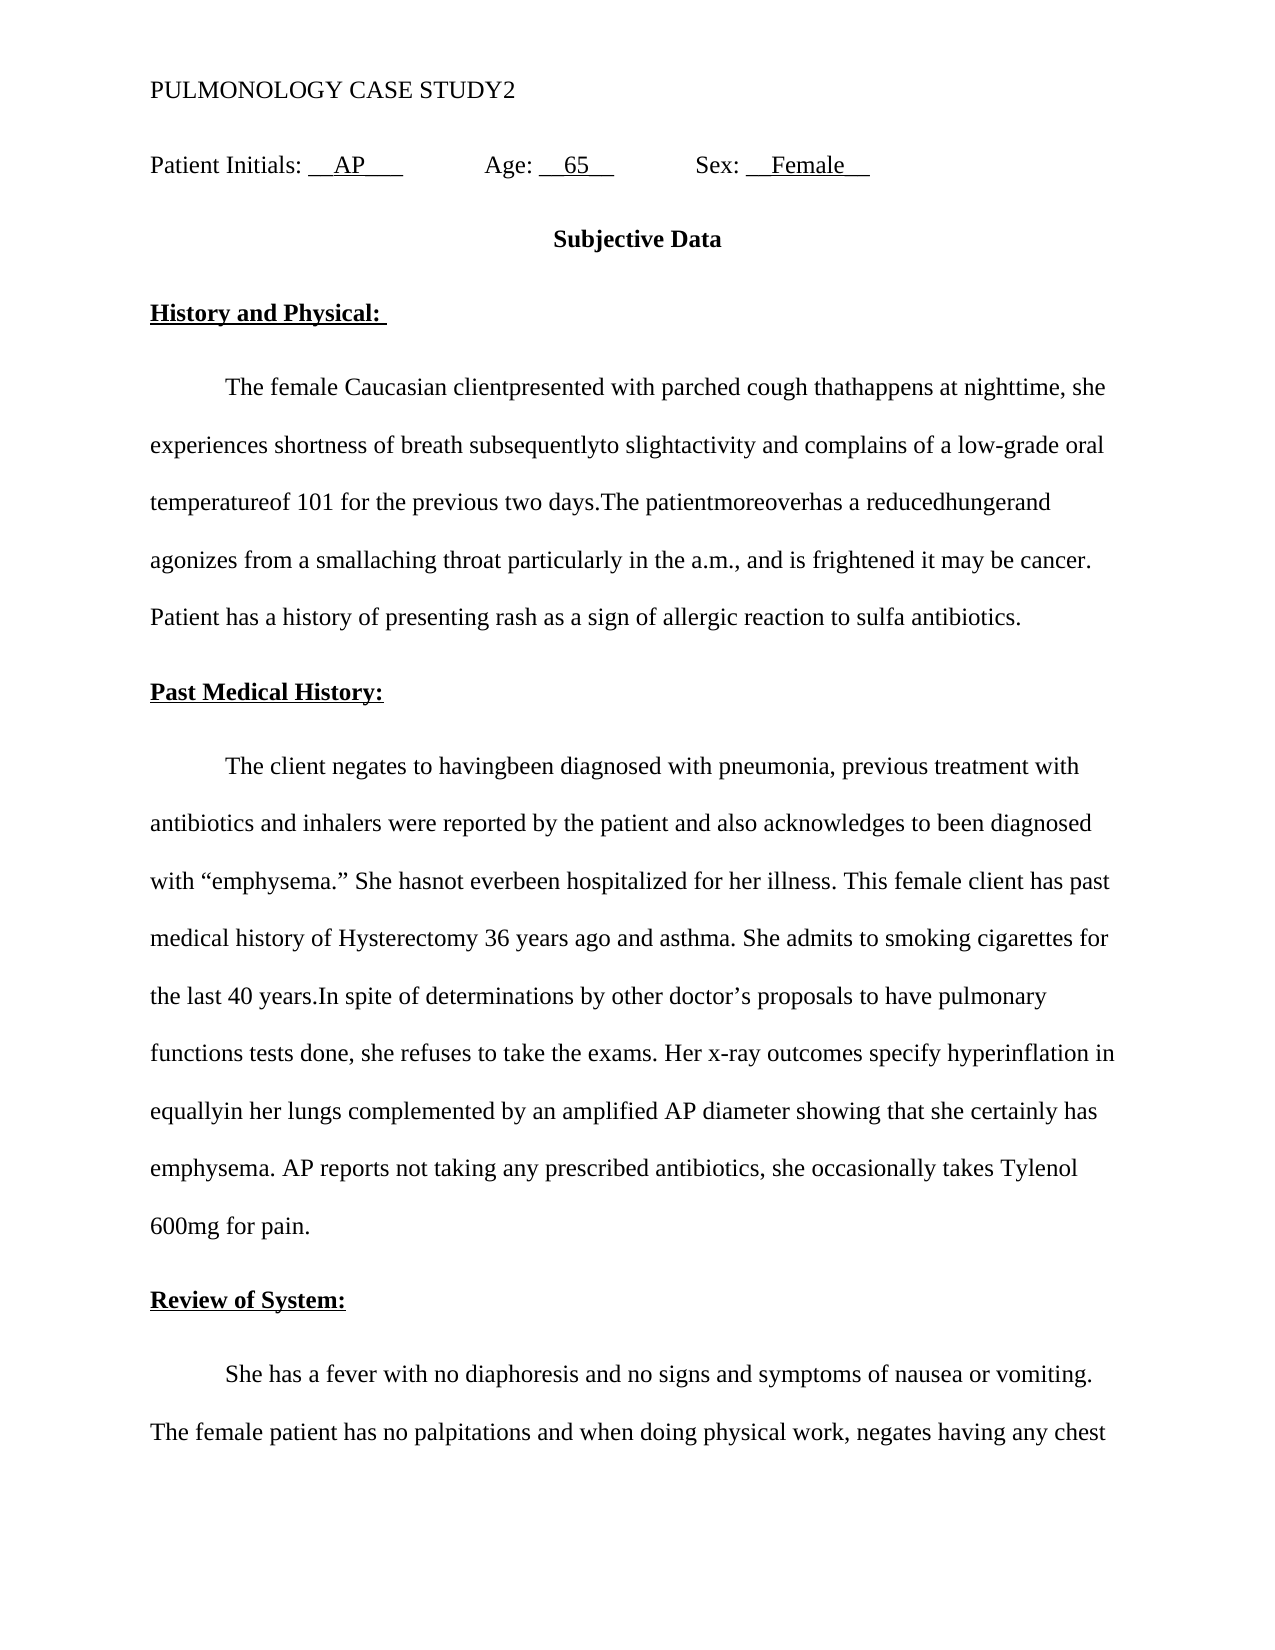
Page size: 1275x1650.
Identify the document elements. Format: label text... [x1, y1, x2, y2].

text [150, 1359, 1125, 1445]
text History and Physical: [150, 298, 1125, 327]
text The female Caucasian clientpresented with parched cough thathappens at nighttime, she experiences shortness of breath subsequentlyto slightactivity and complains of a low-grade oral temperatureof 101 for the previous two days.The patientmoreoverhas a reducedhungerand agonizes from a smallaching throat particularly in the a.m., and is frightened it may be cancer. Patient has a history of presenting rash as a sign of allergic reaction to sulfa antibiotics. [150, 372, 1125, 631]
text Review of System: [150, 1285, 1125, 1314]
text Past Medical History: [150, 677, 1125, 705]
text The client negates to havingbeen diagnosed with pneumonia, previous treatment with antibiotics and inhalers were reported by the patient and also acknowledges to been diagnosed with “emphysema.” She hasnot everbeen hospitalized for her illness. This female client has past medical history of Hysterectomy 36 years ago and asthma. She admits to smoking cigarettes for the last 40 years.In spite of determinations by other doctor’s proposals to have pulmonary functions tests done, she refuses to take the exams. Her x-ray outcomes specify hyperinflation in equallyin her lungs complemented by an amplified AP diameter showing that she certainly has emphysema. AP reports not taking any prescribed antibiotics, she occasionally takes Tylenol 600mg for pain. [150, 751, 1125, 1239]
text Patient Initials: __AP___ Age: __65__ Sex: __Female__ [150, 150, 1125, 179]
text Subjective Data [150, 224, 1125, 253]
